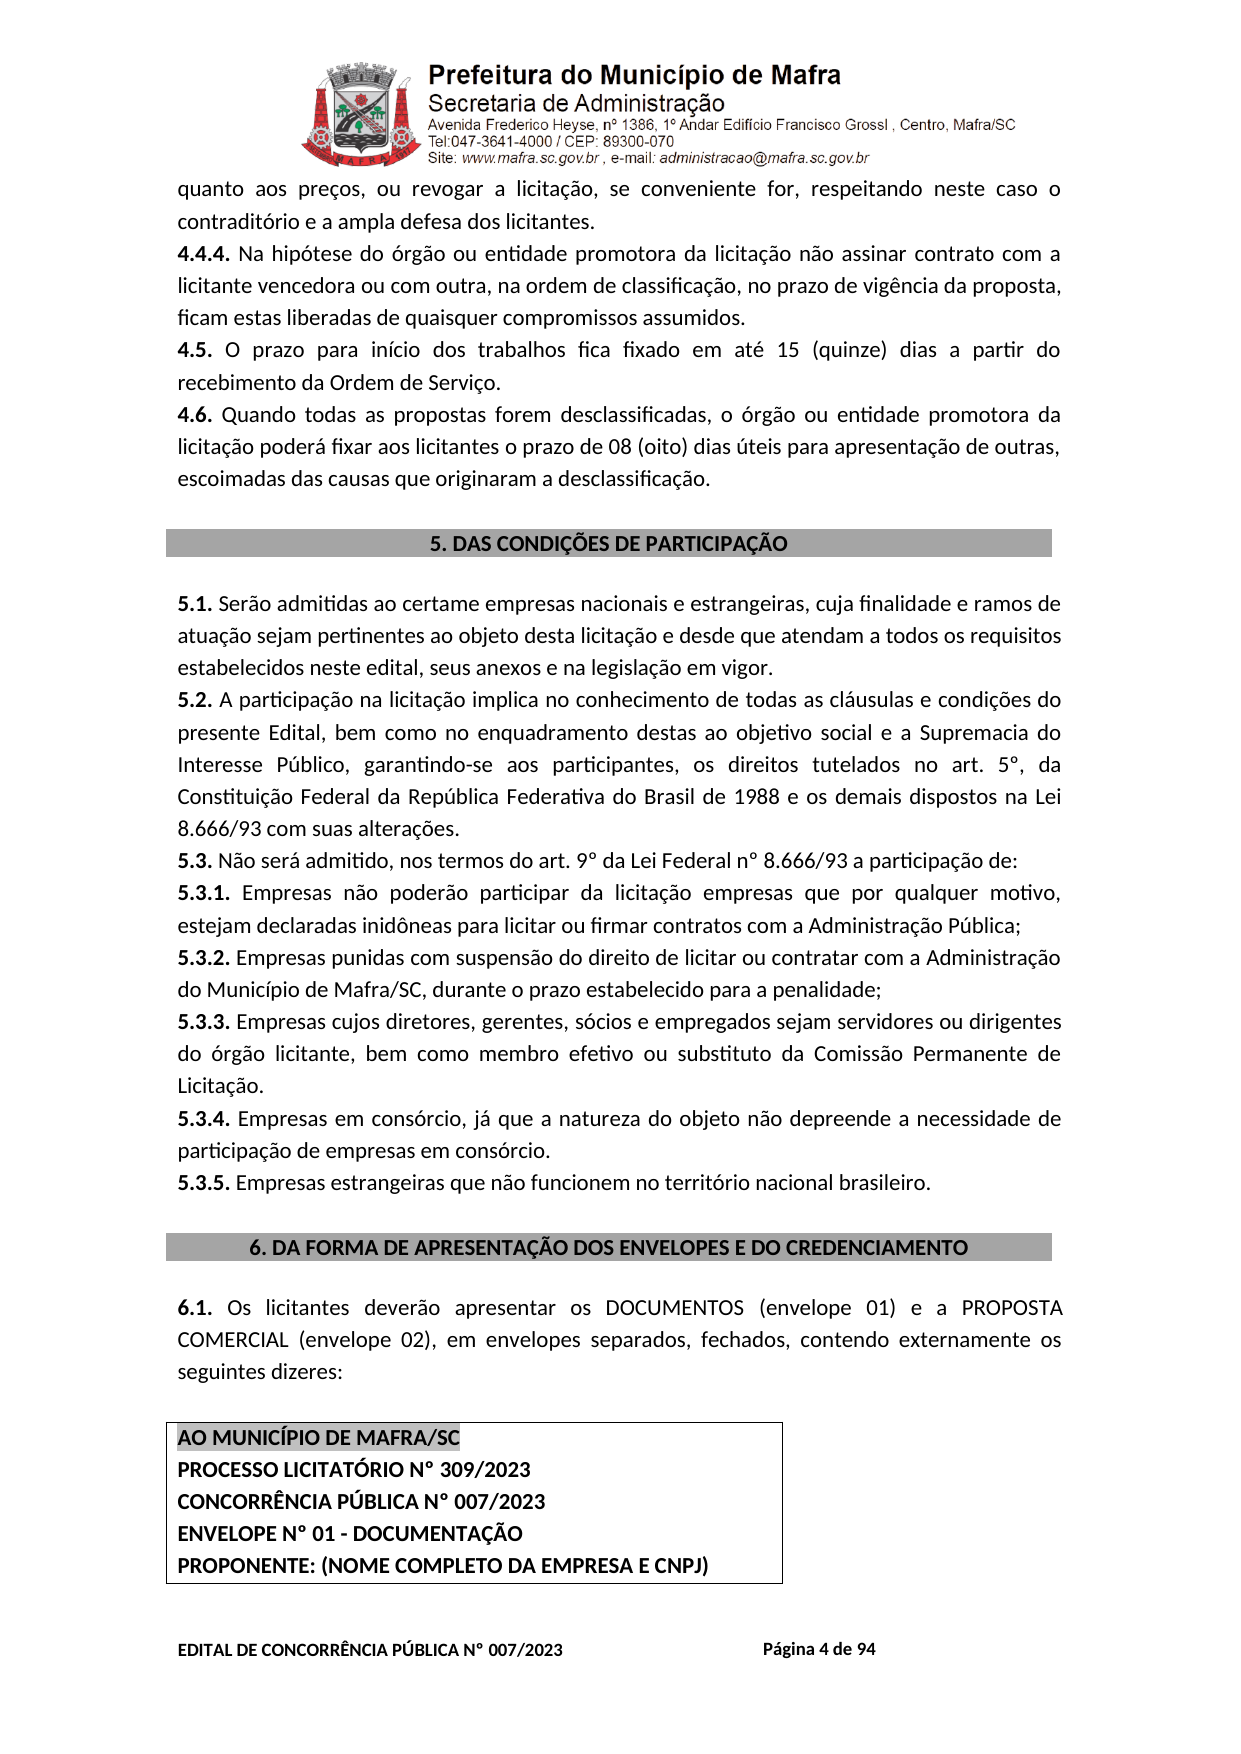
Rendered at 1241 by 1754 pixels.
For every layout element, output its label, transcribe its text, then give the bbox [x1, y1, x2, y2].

text 5.3.3. Empresas cujos diretores, gerentes, sócios e empregados sejam servidores ou dirigentes do órgão licitante, bem como membro efetivo ou substituto da Comissão Permanente de Licitação. [177, 1007, 1063, 1100]
text 5.2. A participação na licitação implica no conhecimento de todas as cláusulas e condições do presente Edital, bem como no enquadramento destas ao objetivo social e a Supremacia do Interesse Público, garantindo-se aos participantes, os direitos tutelados no art. 5º, da Constituição Federal da República Federativa do Brasil de 1988 e os demais dispostos na Lei 8.666/93 com suas alterações. [177, 685, 1063, 842]
text 5.3.2. Empresas punidas com suspensão do direito de licitar ou contratar com a Administração do Município de Mafra/SC, durante o prazo estabelecido para a penalidade; [177, 943, 1063, 1003]
text 4.5. O prazo para início dos trabalhos fica fixado em até 15 (quinze) dias a partir do recebimento da Ordem de Serviço. [177, 336, 1063, 396]
text 5.3. Não será admitido, nos termos do art. 9º da Lei Federal nº 8.666/93 a participação de: [177, 846, 1063, 874]
text 6.1. Os licitantes deverão apresentar os DOCUMENTOS (envelope 01) e a PROPOSTA COMERCIAL (envelope 02), em envelopes separados, fechados, contendo externamente os seguintes dizeres: [177, 1293, 1063, 1385]
text 5.3.1. Empresas não poderão participar da licitação empresas que por qualquer motivo, estejam declaradas inidôneas para licitar ou firmar contratos com a Administração Pública; [177, 878, 1063, 939]
picture [177, 6, 1061, 175]
table_header 5. DAS CONDIÇÕES DE PARTICIPAÇÃO [166, 529, 1052, 557]
text 5.1. Serão admitidas ao certame empresas nacionais e estrangeiras, cuja finalidade e ramos de atuação sejam pertinentes ao objeto desta licitação e desde que atendam a todos os requisitos estabelecidos neste edital, seus anexos e na legislação em vigor. [177, 589, 1063, 681]
table_header 6. DA FORMA DE APRESENTAÇÃO DOS ENVELOPES E DO CREDENCIAMENTO [166, 1233, 1052, 1261]
table_header AO MUNICÍPIO DE MAFRA/SC PROCESSO LICITATÓRIO Nº 309/2023 CONCORRÊNCIA PÚBLICA Nº 007/2023 ENVELOPE Nº 01 - DOCUMENTAÇÃO PROPONENTE: (NOME COMPLETO DA EMPRESA E CNPJ) [167, 1423, 782, 1583]
text 5.3.4. Empresas em consórcio, já que a natureza do objeto não depreende a necessidade de participação de empresas em consórcio. [177, 1104, 1063, 1164]
text 4.4.4. Na hipótese do órgão ou entidade promotora da licitação não assinar contrato com a licitante vencedora ou com outra, na ordem de classificação, no prazo de vigência da proposta, ficam estas liberadas de quaisquer compromissos assumidos. [177, 239, 1063, 331]
text 4.6. Quando todas as propostas forem desclassificadas, o órgão ou entidade promotora da licitação poderá fixar aos licitantes o prazo de 08 (oito) dias úteis para apresentação de outras, escoimadas das causas que originaram a desclassificação. [177, 400, 1063, 492]
text 5.3.5. Empresas estrangeiras que não funcionem no território nacional brasileiro. [177, 1168, 1063, 1196]
